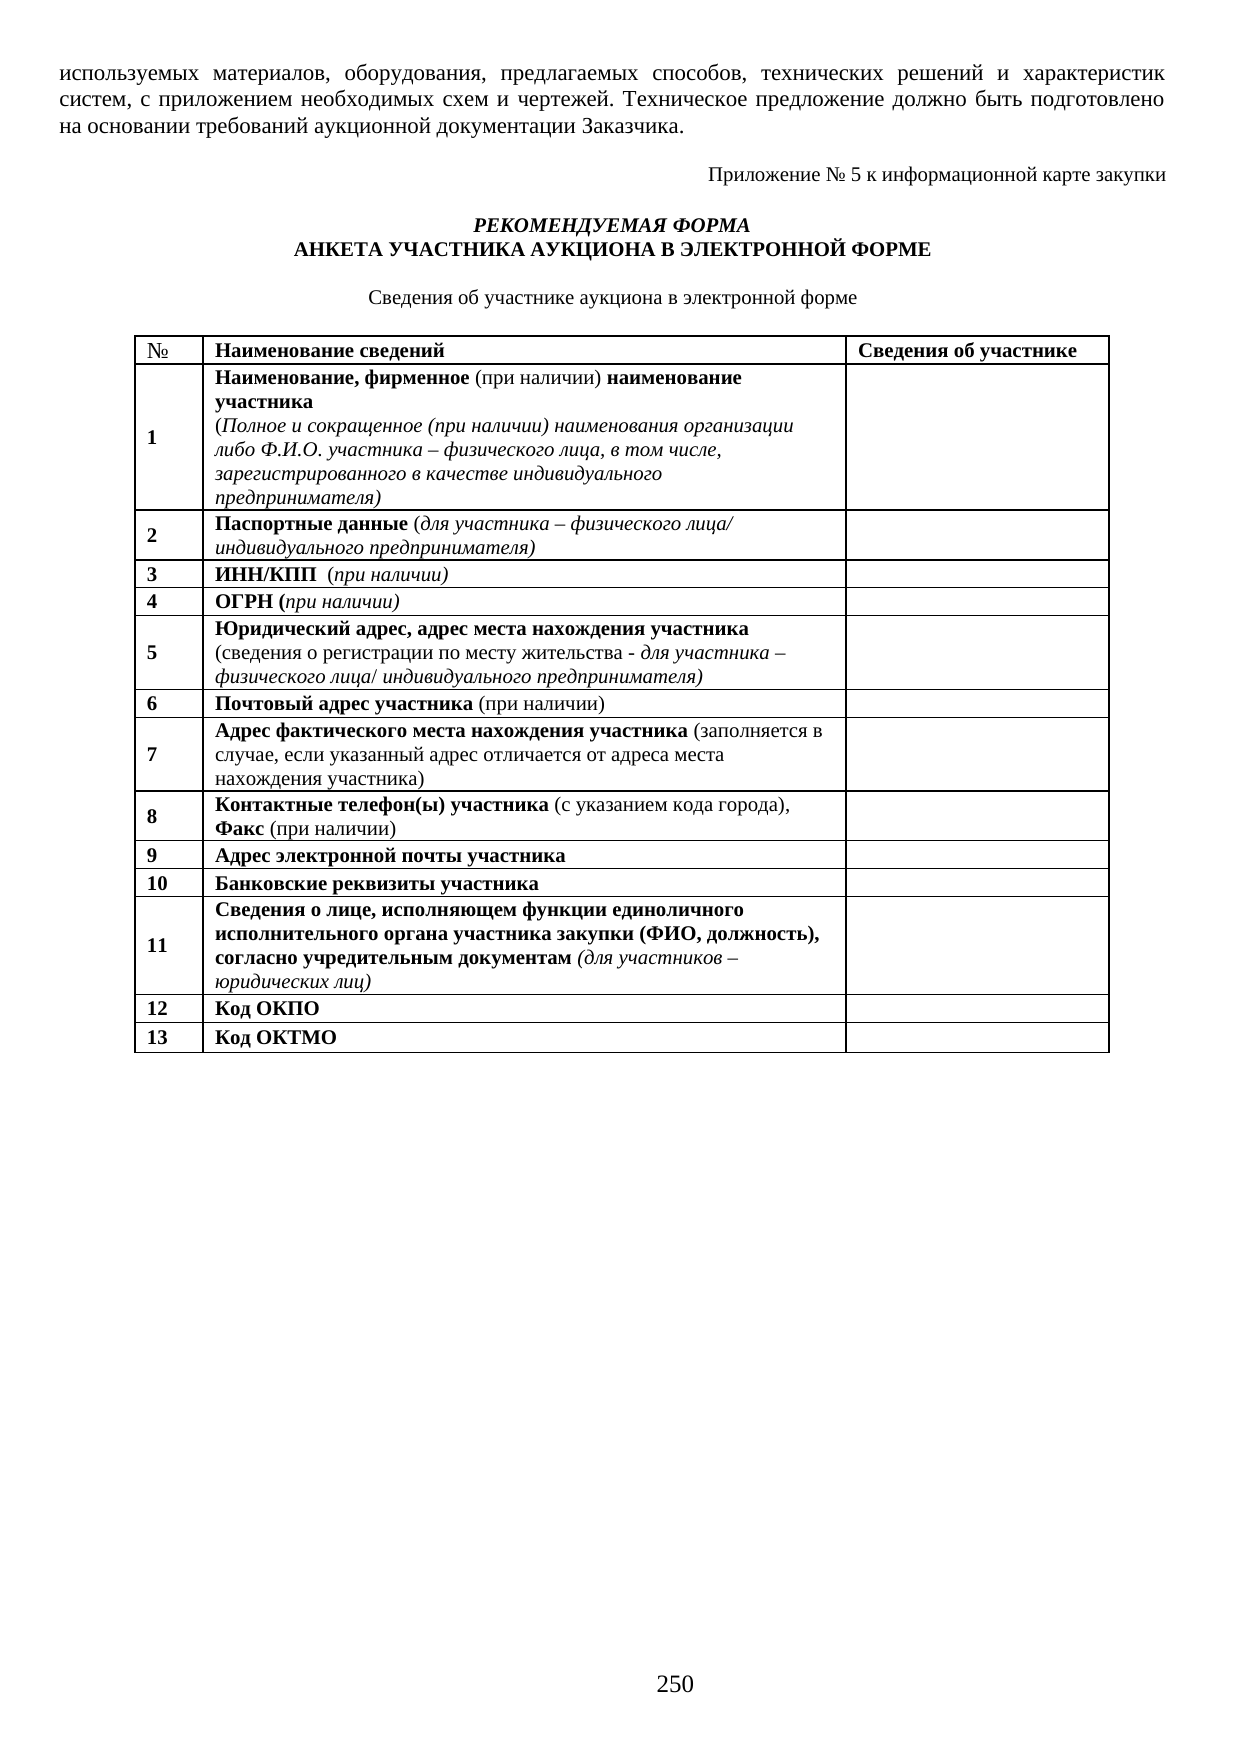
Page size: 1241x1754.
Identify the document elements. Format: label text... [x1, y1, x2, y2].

table_cell [847, 690, 1108, 716]
table_cell 12 [136, 995, 202, 1021]
table_cell 13 [136, 1023, 202, 1052]
table_cell ОГРН (при наличии) [204, 588, 845, 615]
table_cell Юридический адрес, адрес места нахождения участника (сведения о регистрации по месту жительства - для участника – физического лица/ индивидуального предпринимателя) [204, 616, 845, 688]
table_cell [847, 869, 1108, 896]
table_cell Наименование, фирменное (при наличии) наименование участника (Полное и сокращенное (при наличии) наименования организации либо Ф.И.О. участника – физического лица, в том числе, зарегистрированного в качестве индивидуального предпринимателя) [204, 365, 845, 509]
table_cell Сведения о лице, исполняющем функции единоличного исполнительного органа участника закупки (ФИО, должность), согласно учредительным документам (для участников – юридических лиц) [204, 897, 845, 993]
table_cell 5 [136, 616, 202, 688]
table_cell Контактные телефон(ы) участника (с указанием кода города), Факс (при наличии) [204, 792, 845, 840]
table_cell [847, 792, 1108, 840]
text АНКЕТА УЧАСТНИКА АУКЦИОНА В ЭЛЕКТРОННОЙ ФОРМЕ [59, 237, 1166, 261]
table_cell ИНН/КПП (при наличии) [204, 561, 845, 587]
table_cell 3 [136, 561, 202, 587]
table_cell [847, 616, 1108, 688]
table_cell Почтовый адрес участника (при наличии) [204, 690, 845, 716]
table_header Наименование сведений [204, 337, 845, 363]
table_cell 2 [136, 511, 202, 559]
table_cell Код ОКТМО [204, 1023, 845, 1052]
table_cell Код ОКПО [204, 995, 845, 1021]
table_cell [847, 365, 1108, 509]
table_cell Адрес электронной почты участника [204, 841, 845, 868]
text РЕКОМЕНДУЕМАЯ ФОРМА [59, 213, 1166, 237]
table_cell 4 [136, 588, 202, 615]
table_cell [847, 897, 1108, 993]
table_cell Паспортные данные (для участника – физического лица/ индивидуального предпринимателя) [204, 511, 845, 559]
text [59, 59, 1166, 138]
table_cell [847, 1023, 1108, 1052]
table_header № [136, 337, 202, 363]
table_cell 7 [136, 718, 202, 790]
table_cell [847, 718, 1108, 790]
table_cell [847, 841, 1108, 868]
table_cell Банковские реквизиты участника [204, 869, 845, 896]
table_header Сведения об участнике [847, 337, 1108, 363]
table_cell Адрес фактического места нахождения участника (заполняется в случае, если указанный адрес отличается от адреса места нахождения участника) [204, 718, 845, 790]
table_cell 6 [136, 690, 202, 716]
table_cell [847, 995, 1108, 1021]
text Приложение № 5 к информационной карте закупки [59, 162, 1166, 186]
table_cell 10 [136, 869, 202, 896]
table_cell 11 [136, 897, 202, 993]
table_cell 8 [136, 792, 202, 840]
table_cell 9 [136, 841, 202, 868]
text Сведения об участнике аукциона в электронной форме [59, 285, 1166, 309]
table_cell 1 [136, 365, 202, 509]
table_cell [847, 561, 1108, 587]
table_cell [847, 588, 1108, 615]
table_cell [847, 511, 1108, 559]
